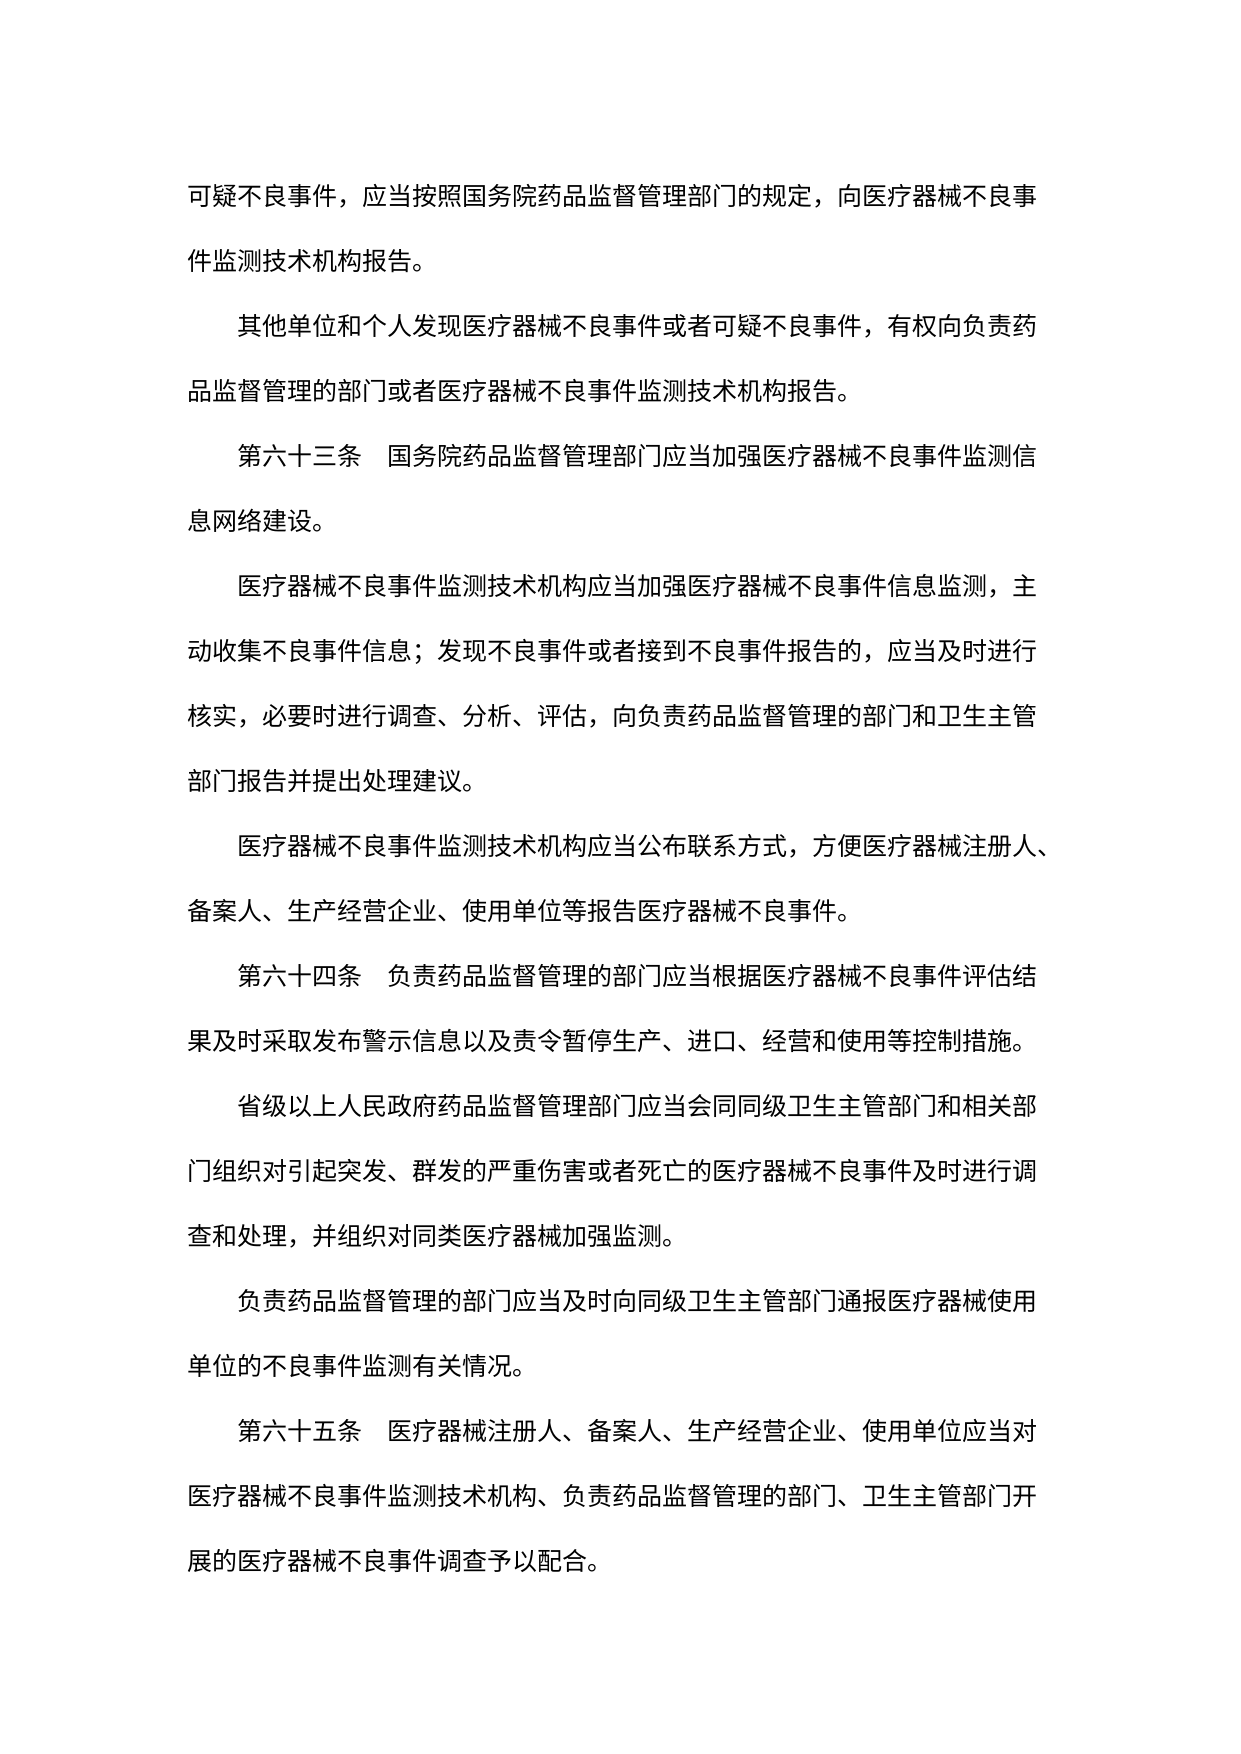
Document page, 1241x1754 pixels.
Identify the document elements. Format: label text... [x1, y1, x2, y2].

text 第六十五条 医疗器械注册人、备案人、生产经营企业、使用单位应当对医疗器械不良事件监测技术机构、负责药品监督管理的部门、卫生主管部门开展的医疗器械不良事件调查予以配合。 [187, 1397, 1053, 1592]
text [187, 162, 1053, 422]
text 第六十四条 负责药品监督管理的部门应当根据医疗器械不良事件评估结果及时采取发布警示信息以及责令暂停生产、进口、经营和使用等控制措施。 省级以上人民政府药品监督管理部门应当会同同级卫生主管部门和相关部门组织对引起突发、群发的严重伤害或者死亡的医疗器械不良事件及时进行调查和处理，并组织对同类医疗器械加强监测。 负责药品监督管理的部门应当及时向同级卫生主管部门通报医疗器械使用单位的不良事件监测有关情况。 [187, 942, 1053, 1397]
text 第六十三条 国务院药品监督管理部门应当加强医疗器械不良事件监测信息网络建设。 医疗器械不良事件监测技术机构应当加强医疗器械不良事件信息监测，主动收集不良事件信息；发现不良事件或者接到不良事件报告的，应当及时进行核实，必要时进行调查、分析、评估，向负责药品监督管理的部门和卫生主管部门报告并提出处理建议。 医疗器械不良事件监测技术机构应当公布联系方式，方便医疗器械注册人、备案人、生产经营企业、使用单位等报告医疗器械不良事件。 [187, 422, 1053, 942]
